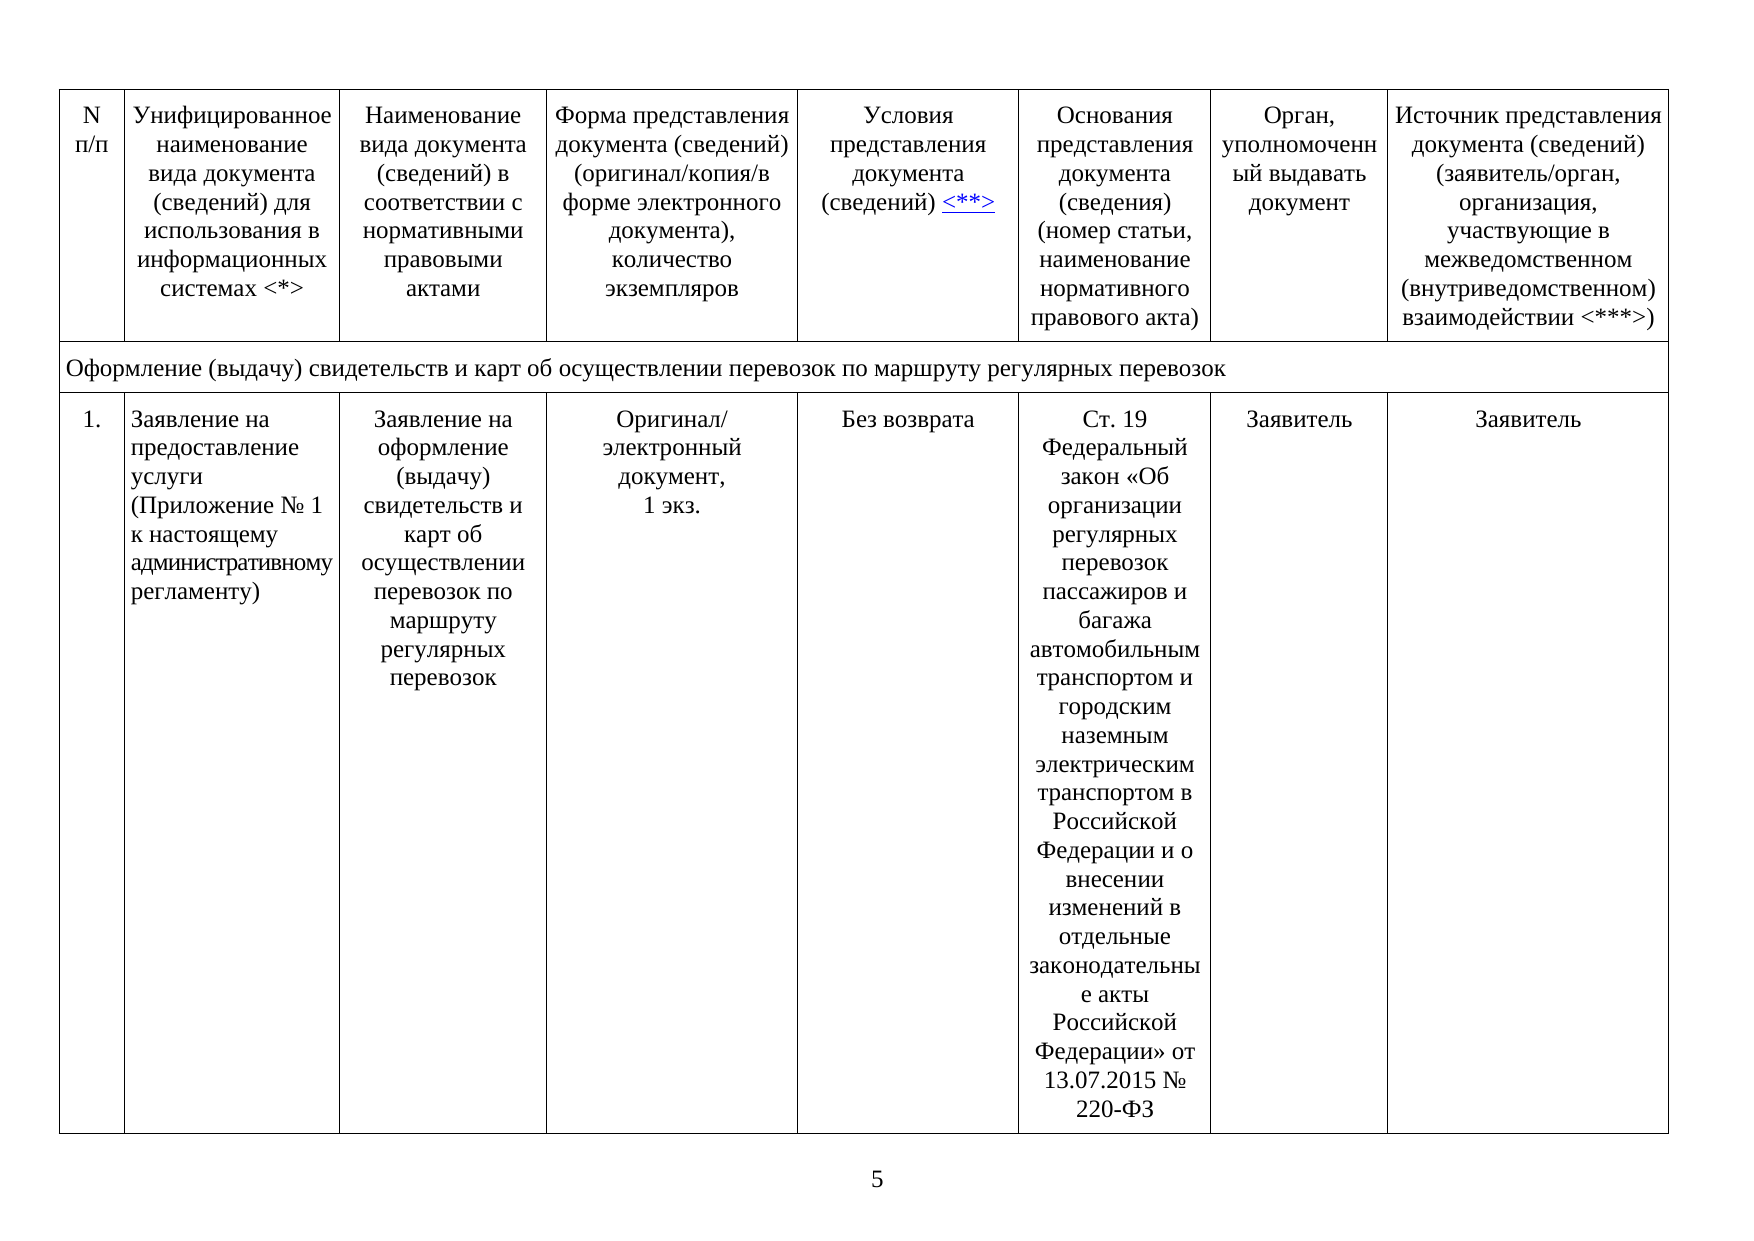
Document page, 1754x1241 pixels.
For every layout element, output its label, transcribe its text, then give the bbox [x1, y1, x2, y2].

table_cell Без возврата [798, 393, 1018, 1133]
table_cell Заявитель [1388, 393, 1668, 1133]
table_header Унифицированное наименование вида документа (сведений) для использования в информационных системах <*> [125, 90, 339, 341]
table_cell Оригинал/электронный документ, 1 экз. [547, 393, 797, 1133]
table_header Орган, уполномоченный выдавать документ [1211, 90, 1387, 341]
table_cell Заявитель [1211, 393, 1387, 1133]
table_header Наименование вида документа (сведений) в соответствии с нормативными правовыми актами [340, 90, 546, 341]
table_cell Заявление на предоставление услуги (Приложение № 1 к настоящему административному регламенту) [125, 393, 339, 1133]
table_header Условия представления документа (сведений) <**> [798, 90, 1018, 341]
table_cell Оформление (выдачу) свидетельств и карт об осуществлении перевозок по маршруту регулярных перевозок [60, 342, 1668, 392]
table_header Источник представления документа (сведений) (заявитель/орган, организация, участвующие в межведомственном (внутриведомственном) взаимодействии <***>) [1388, 90, 1668, 341]
table_header Основания представления документа (сведения) (номер статьи, наименование нормативного правового акта) [1019, 90, 1210, 341]
table_cell 1. [60, 393, 124, 1133]
table_cell Ст. 19 Федеральный закон «Об организации регулярных перевозок пассажиров и багажа автомобильным транспортом и городским наземным электрическим транспортом в Российской Федерации и о внесении изменений в отдельные законодательные акты Российской Федерации» от 13.07.2015 № 220-ФЗ [1019, 393, 1210, 1133]
table_header Форма представления документа (сведений) (оригинал/копия/в форме электронного документа), количество экземпляров [547, 90, 797, 341]
table_cell Заявление на оформление (выдачу) свидетельств и карт об осуществлении перевозок по маршруту регулярных перевозок [340, 393, 546, 1133]
table_header N п/п [60, 90, 124, 341]
